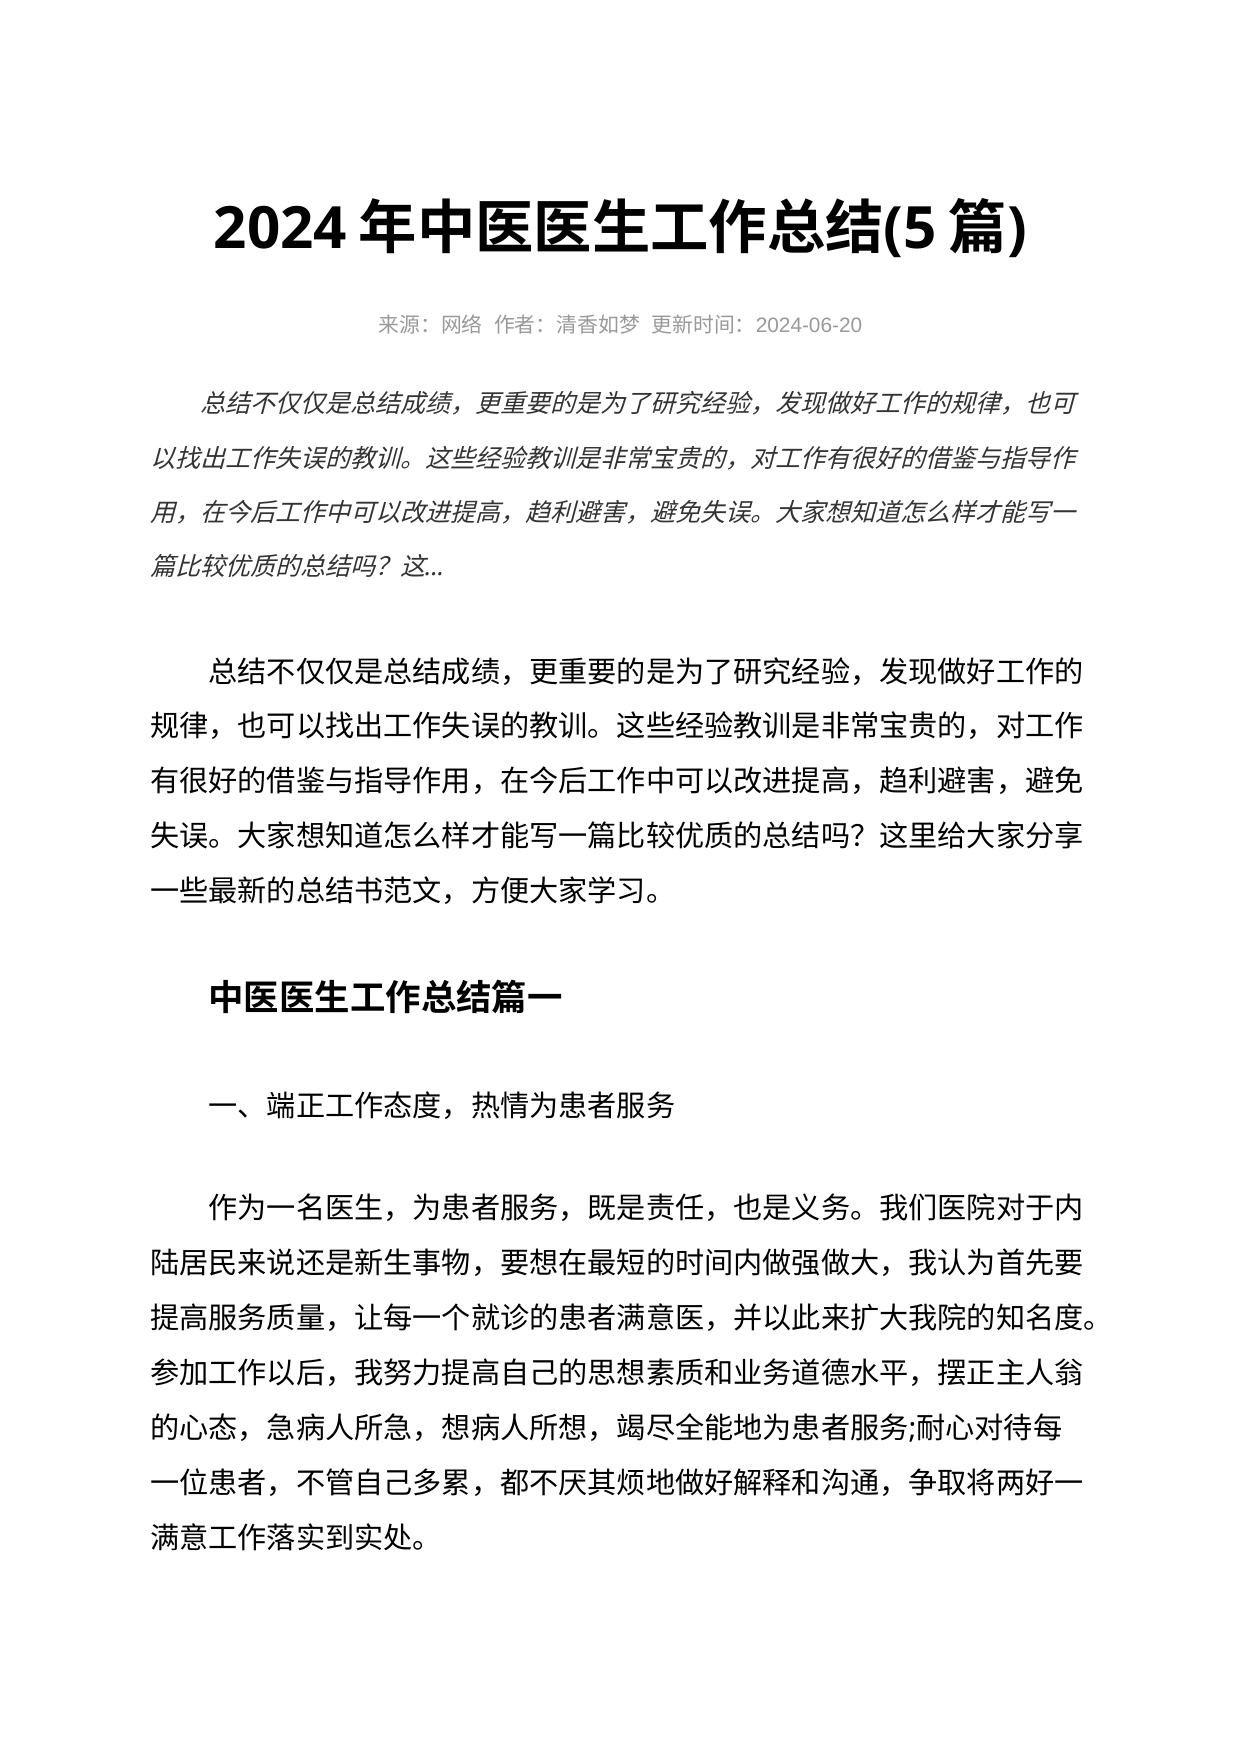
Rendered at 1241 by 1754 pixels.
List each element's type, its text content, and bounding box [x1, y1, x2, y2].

text 作为一名医生，为患者服务，既是责任，也是义务。我们医院对于内陆居民来说还是新生事物，要想在最短的时间内做强做大，我认为首先要提高服务质量，让每一个就诊的患者满意医，并以此来扩大我院的知名度。参加工作以后，我努力提高自己的思想素质和业务道德水平，摆正主人翁的心态，急病人所急，想病人所想，竭尽全能地为患者服务;耐心对待每一位患者，不管自己多累，都不厌其烦地做好解释和沟通，争取将两好一满意工作落实到实处。 [150, 1185, 1090, 1556]
text 中医医生工作总结篇一 [150, 969, 1090, 1021]
text 来源：网络 作者：清香如梦 更新时间：2024-06-20 [150, 313, 1090, 337]
subtitle 2024年中医医生工作总结(5篇) [150, 181, 1090, 266]
text 一、端正工作态度，热情为患者服务 [150, 1083, 1090, 1125]
text 总结不仅仅是总结成绩，更重要的是为了研究经验，发现做好工作的规律，也可以找出工作失误的教训。这些经验教训是非常宝贵的，对工作有很好的借鉴与指导作用，在今后工作中可以改进提高，趋利避害，避免失误。大家想知道怎么样才能写一篇比较优质的总结吗？这... [150, 384, 1090, 583]
text 总结不仅仅是总结成绩，更重要的是为了研究经验，发现做好工作的规律，也可以找出工作失误的教训。这些经验教训是非常宝贵的，对工作有很好的借鉴与指导作用，在今后工作中可以改进提高，趋利避害，避免失误。大家想知道怎么样才能写一篇比较优质的总结吗？这里给大家分享一些最新的总结书范文，方便大家学习。 [150, 648, 1090, 910]
